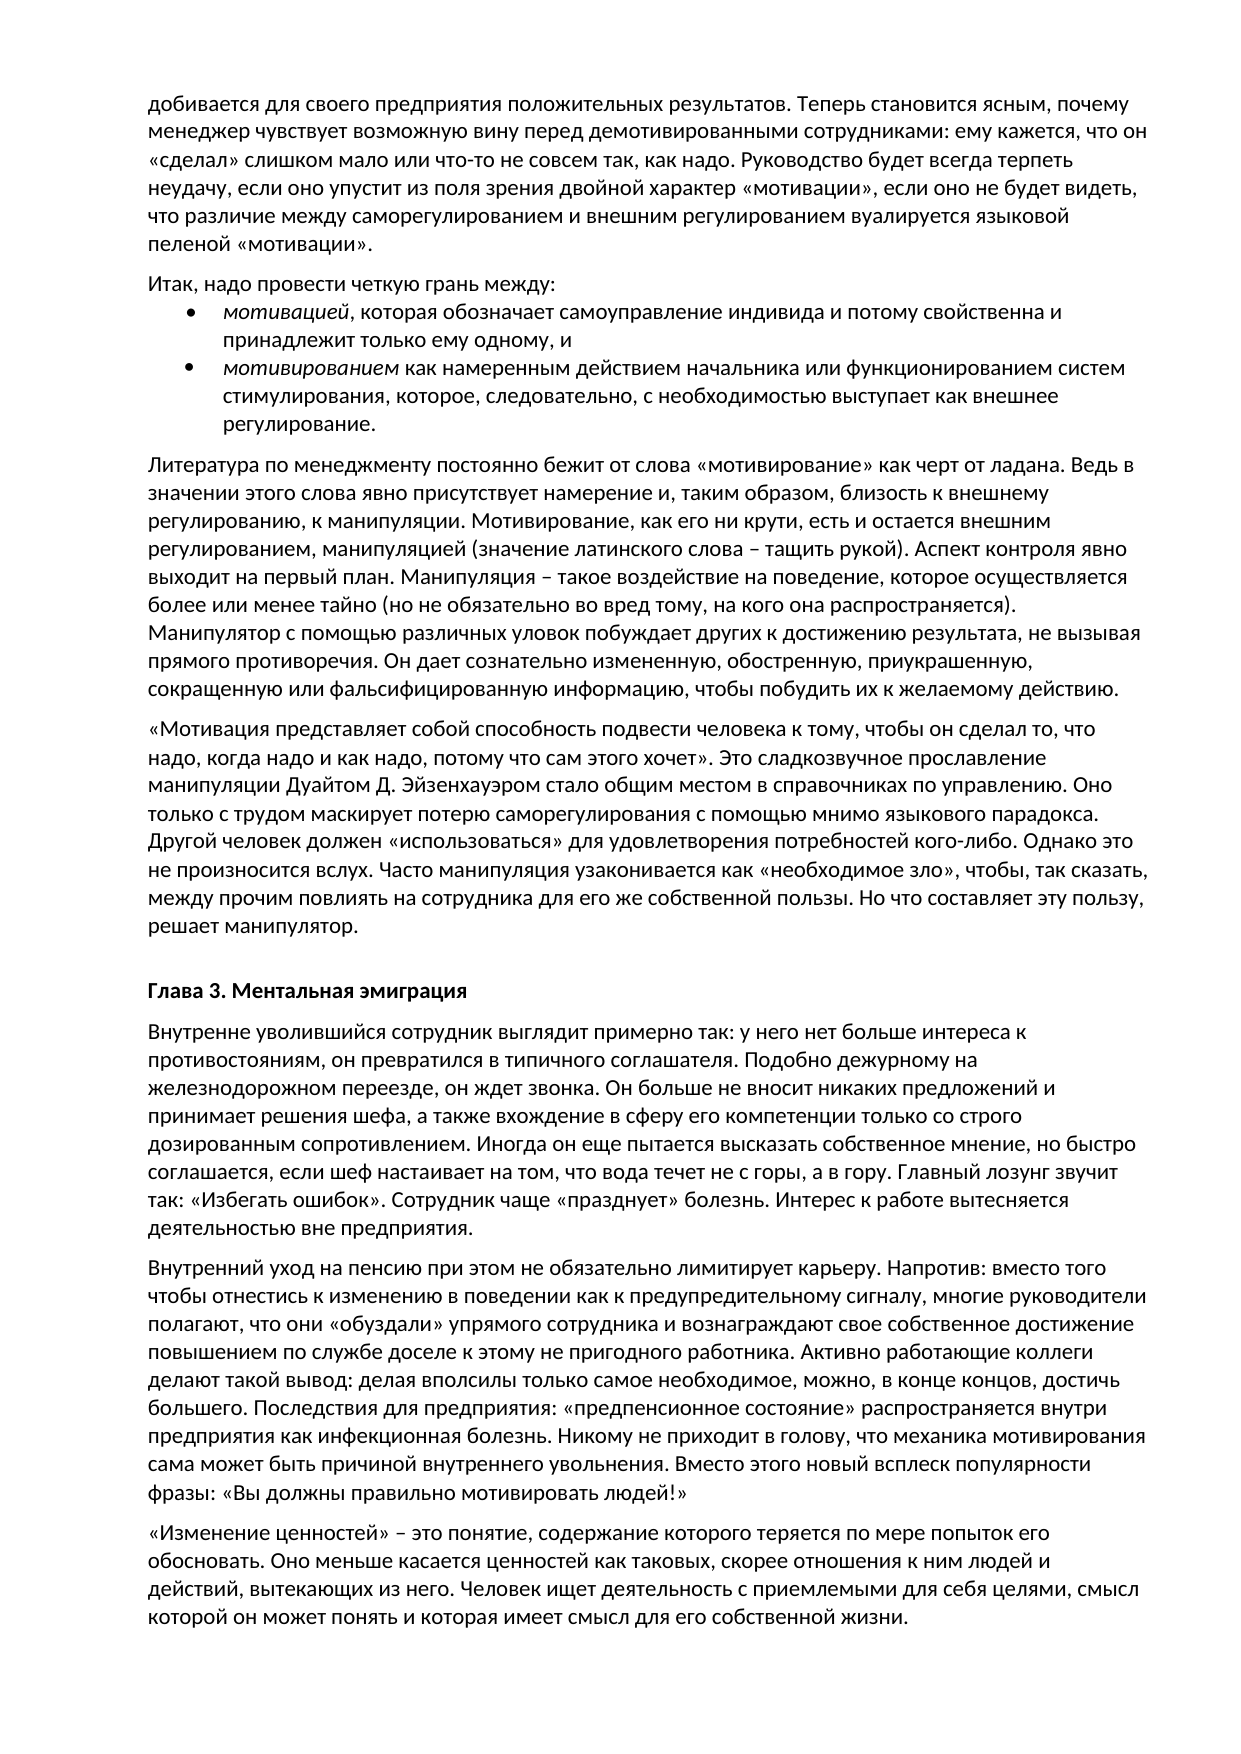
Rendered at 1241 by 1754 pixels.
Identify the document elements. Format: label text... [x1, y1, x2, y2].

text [148, 89, 1152, 257]
text «Изменение ценностей» – это понятие, содержание которого теряется по мере попыток его обосновать. Оно меньше касается ценностей как таковых, скорее отношения к ним людей и действий, вытекающих из него. Человек ищет деятельность с приемлемыми для себя целями, смысл которой он может понять и которая имеет смысл для его собственной жизни. [148, 1518, 1152, 1630]
text Итак, надо провести четкую грань между: [148, 269, 1152, 297]
text «Мотивация представляет собой способность подвести человека к тому, чтобы он сделал то, что надо, когда надо и как надо, потому что сам этого хочет». Это сладкозвучное прославление манипуляции Дуайтом Д. Эйзенхауэром стало общим местом в справочниках по управлению. Оно только с трудом маскирует потерю саморегулирования с помощью мнимо языкового парадокса. Другой человек должен «использоваться» для удовлетворения потребностей кого-либо. Однако это не произносится вслух. Часто манипуляция узаконивается как «необходимое зло», чтобы, так сказать, между прочим повлиять на сотрудника для его же собственной пользы. Но что составляет эту пользу, решает манипулятор. [148, 714, 1152, 939]
text Внутренне уволившийся сотрудник выглядит примерно так: у него нет больше интереса к противостояниям, он превратился в типичного соглашателя. Подобно дежурному на железнодорожном переезде, он ждет звонка. Он больше не вносит никаких предложений и принимает решения шефа, а также вхождение в сферу его компетенции только со строго дозированным сопротивлением. Иногда он еще пытается высказать собственное мнение, но быстро соглашается, если шеф настаивает на том, что вода течет не с горы, а в гору. Главный лозунг звучит так: «Избегать ошибок». Сотрудник чаще «празднует» болезнь. Интерес к работе вытесняется деятельностью вне предприятия. [148, 1017, 1152, 1241]
text Глава 3. Ментальная эмиграция [148, 976, 1152, 1004]
list мотивированием как намеренным действием начальника или функционированием систем стимулирования, которое, следовательно, с необходимостью выступает как внешнее регулирование. [185, 353, 1152, 437]
list мотивацией, которая обозначает самоуправление индивида и потому свойственна и принадлежит только ему одному, и [185, 297, 1152, 353]
text Внутренний уход на пенсию при этом не обязательно лимитирует карьеру. Напротив: вместо того чтобы отнестись к изменению в поведении как к предупредительному сигналу, многие руководители полагают, что они «обуздали» упрямого сотрудника и вознаграждают свое собственное достижение повышением по службе доселе к этому не пригодного работника. Активно работающие коллеги делают такой вывод: делая вполсилы только самое необходимое, можно, в конце концов, достичь большего. Последствия для предприятия: «предпенсионное состояние» распространяется внутри предприятия как инфекционная болезнь. Никому не приходит в голову, что механика мотивирования сама может быть причиной внутреннего увольнения. Вместо этого новый всплеск популярности фразы: «Вы должны правильно мотивировать людей!» [148, 1253, 1152, 1506]
text Литература по менеджменту постоянно бежит от слова «мотивирование» как черт от ладана. Ведь в значении этого слова явно присутствует намерение и, таким образом, близость к внешнему регулированию, к манипуляции. Мотивирование, как его ни крути, есть и остается внешним регулированием, манипуляцией (значение латинского слова – тащить рукой). Аспект контроля явно выходит на первый план. Манипуляция – такое воздействие на поведение, которое осуществляется более или менее тайно (но не обязательно во вред тому, на кого она распространяется). Манипулятор с помощью различных уловок побуждает других к достижению результата, не вызывая прямого противоречия. Он дает сознательно измененную, обостренную, приукрашенную, сокращенную или фальсифицированную информацию, чтобы побудить их к желаемому действию. [148, 450, 1152, 702]
